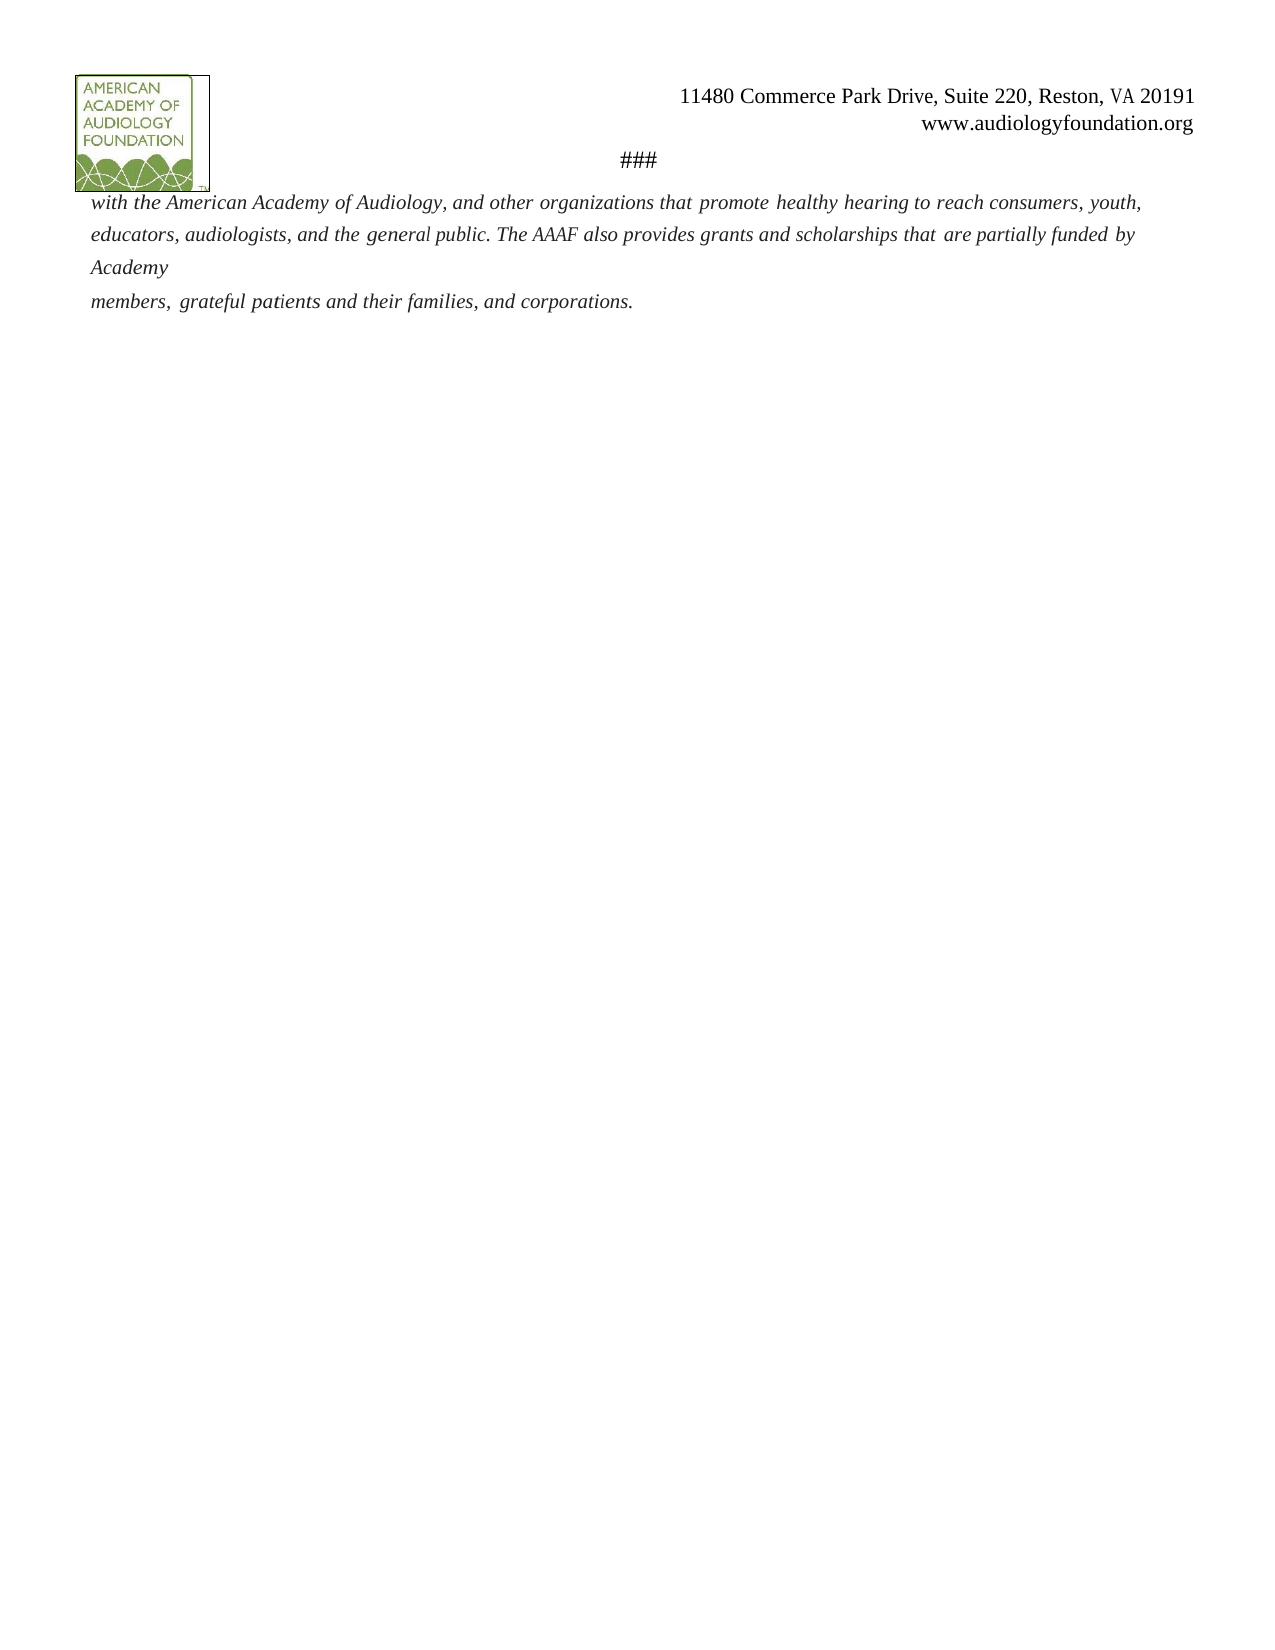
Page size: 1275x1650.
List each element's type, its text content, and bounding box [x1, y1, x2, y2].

picture [76, 76, 209, 191]
text members, grateful patients and their families, and corporations. [91, 289, 1214, 312]
